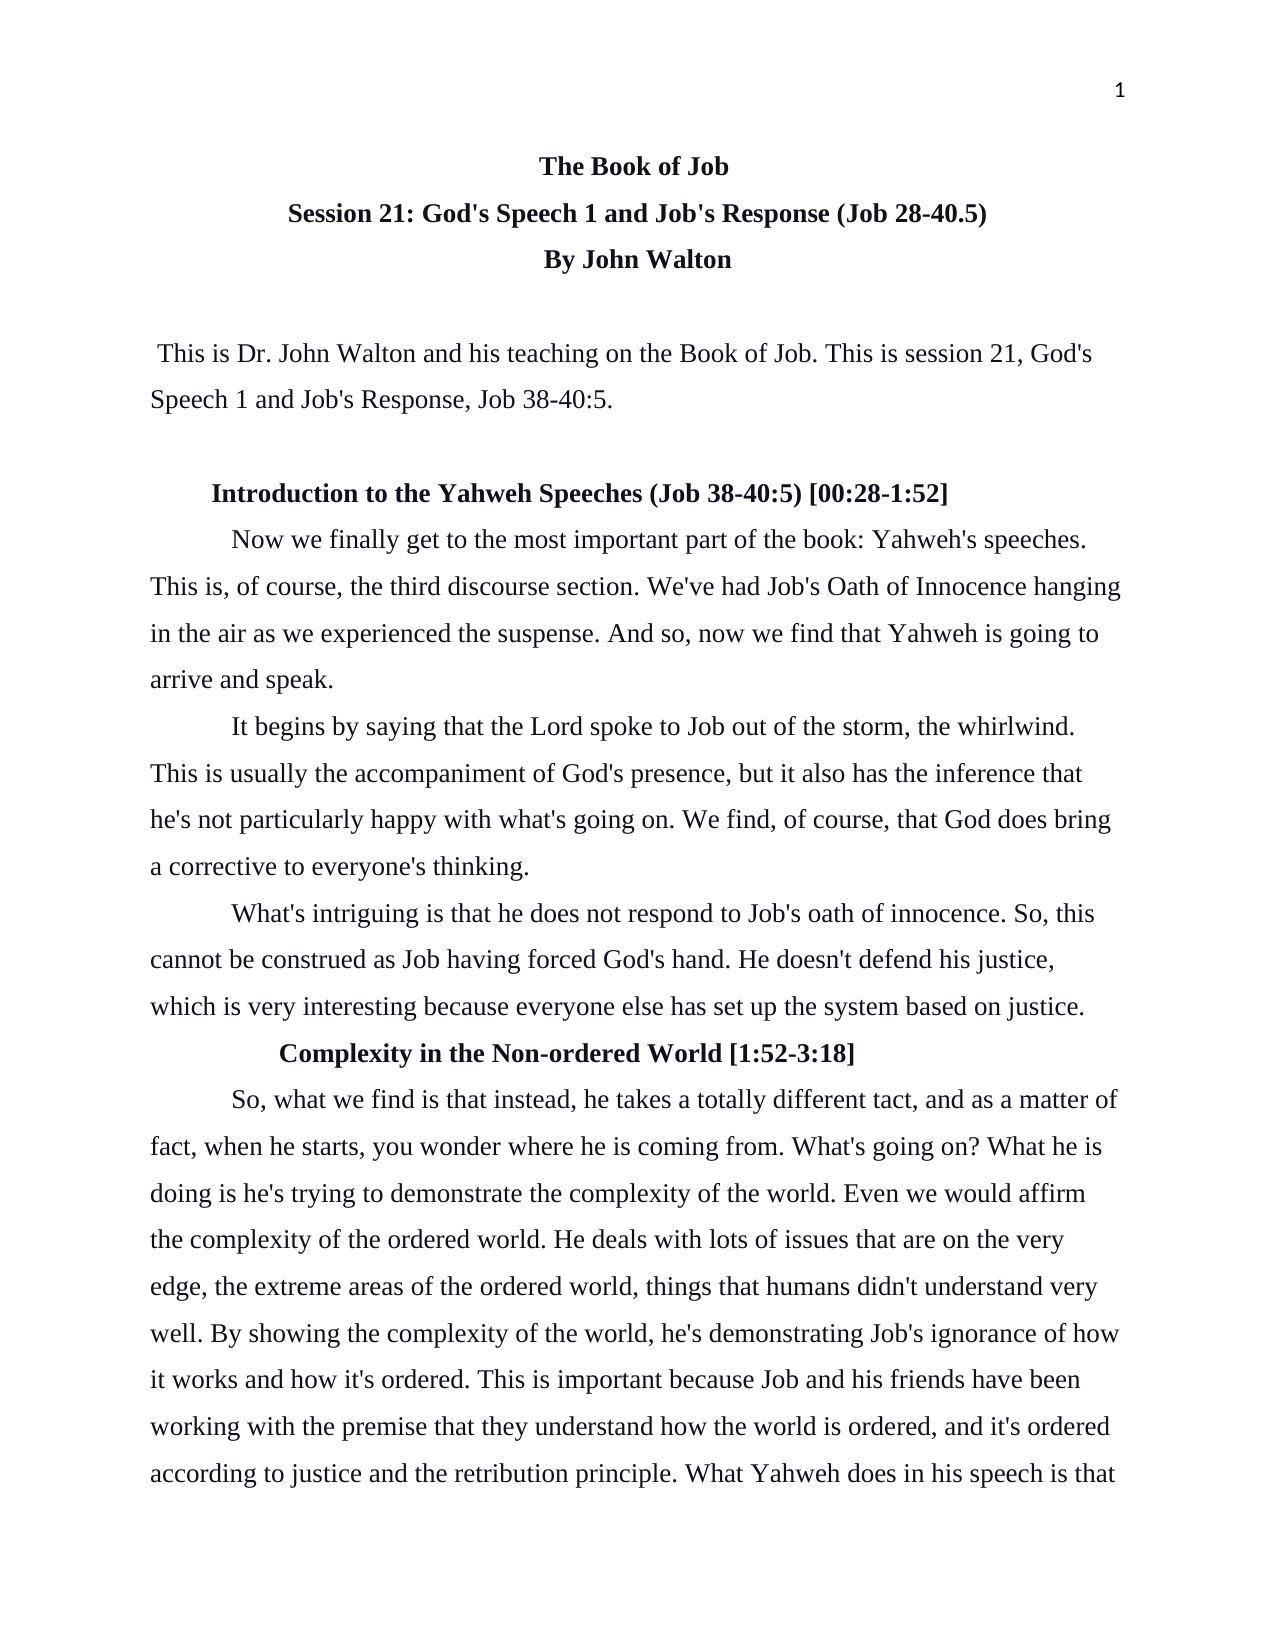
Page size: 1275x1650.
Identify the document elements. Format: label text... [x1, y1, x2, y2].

text It begins by saying that the Lord spoke to Job out of the storm, the whirlwind. This is usually the accompaniment of God's presence, but it also has the inference that he's not particularly happy with what's going on. We find, of course, that God does bring a corrective to everyone's thinking. [150, 710, 1125, 881]
text The Book of Job Session 21: God's Speech 1 and Job's Response (Job 28-40.5) [150, 150, 1125, 228]
text Introduction to the Yahweh Speeches (Job 38-40:5) [00:28-1:52] [150, 430, 1125, 508]
text This is Dr. John Walton and his teaching on the Book of Job. This is session 21, God's Speech 1 and Job's Response, Job 38-40:5. [150, 290, 1125, 414]
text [150, 1083, 1125, 1488]
text By John Walton [150, 243, 1125, 274]
text Complexity in the Non-ordered World [1:52-3:18] [150, 1037, 1125, 1068]
text Now we finally get to the most important part of the book: Yahweh's speeches. This is, of course, the third discourse section. We've had Job's Oath of Innocence hanging in the air as we experienced the suspense. And so, now we find that Yahweh is going to arrive and speak. [150, 523, 1125, 694]
text What's intriguing is that he does not respond to Job's oath of innocence. So, this cannot be construed as Job having forced God's hand. He doesn't defend his justice, which is very interesting because everyone else has set up the system based on justice. [150, 897, 1125, 1021]
